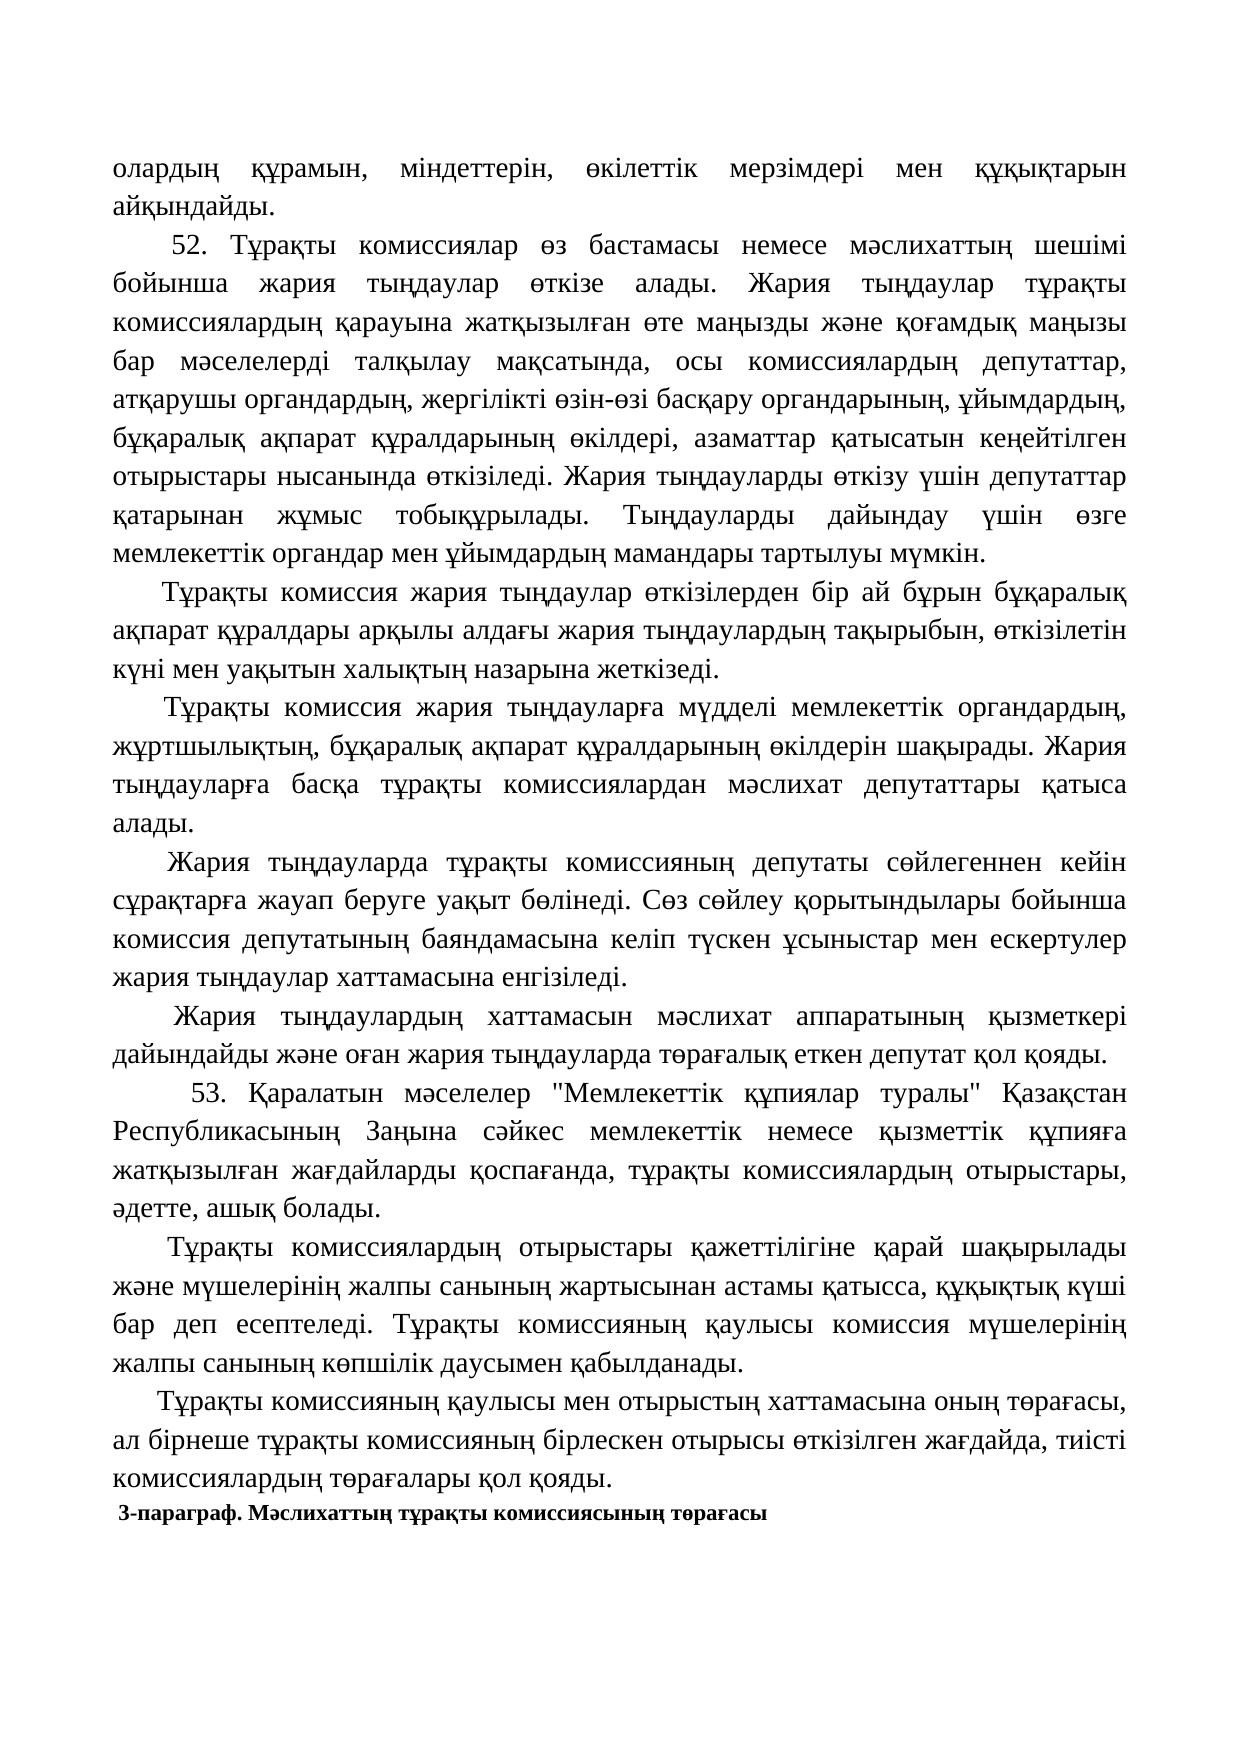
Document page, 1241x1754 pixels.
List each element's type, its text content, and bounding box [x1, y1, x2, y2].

text 3-параграф. Мәслихаттың тұрақты комиссиясының төрағасы [112, 1499, 1128, 1525]
text Тұрақты комиссия жария тыңдаулар өткізілерден бір ай бұрын бұқаралық ақпарат құралдары арқылы алдағы жария тыңдаулардың тақырыбын, өткізілетін күні мен уақытын халықтың назарына жеткізеді. [112, 574, 1128, 684]
text Жария тыңдаулардың хаттамасын мәслихат аппаратының қызметкері дайындайды және оған жария тыңдауларда төрағалық еткен депутат қол қояды. [112, 998, 1128, 1070]
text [112, 150, 1128, 222]
text 53. Қаралатын мәселелер "Мемлекеттік құпиялар туралы" Қазақстан Республикасының Заңына сәйкес мемлекеттік немесе қызметтік құпияға жатқызылған жағдайларды қоспағанда, тұрақты комиссиялардың отырыстары, әдетте, ашық болады. [112, 1075, 1128, 1224]
text Тұрақты комиссиялардың отырыстары қажеттілігіне қарай шақырылады және мүшелерінің жалпы санының жартысынан астамы қатысса, құқықтық күші бар деп есептеледі. Тұрақты комиссияның қаулысы комиссия мүшелерінің жалпы санының көпшілік даусымен қабылданады. [112, 1229, 1128, 1378]
text Жария тыңдауларда тұрақты комиссияның депутаты сөйлегеннен кейін сұрақтарға жауап беруге уақыт бөлінеді. Сөз сөйлеу қорытындылары бойынша комиссия депутатының баяндамасына келіп түскен ұсыныстар мен ескертулер жария тыңдаулар хаттамасына енгізіледі. [112, 844, 1128, 993]
text Тұрақты комиссия жария тыңдауларға мүдделі мемлекеттік органдардың, жұртшылықтың, бұқаралық ақпарат құралдарының өкілдерін шақырады. Жария тыңдауларға басқа тұрақты комиссиялардан мәслихат депутаттары қатыса алады. [112, 689, 1128, 839]
text Тұрақты комиссияның қаулысы мен отырыстың хаттамасына оның төрағасы, ал бірнеше тұрақты комиссияның бірлескен отырысы өткізілген жағдайда, тиісті комиссиялардың төрағалары қол қояды. [112, 1383, 1128, 1494]
text 52. Тұрақты комиссиялар өз бастамасы немесе мәслихаттың шешімі бойынша жария тыңдаулар өткізе алады. Жария тыңдаулар тұрақты комиссиялардың қарауына жатқызылған өте маңызды және қоғамдық маңызы бар мәселелерді талқылау мақсатында, осы комиссиялардың депутаттар, атқарушы органдардың, жергілікті өзін-өзі басқару органдарының, ұйымдардың, бұқаралық ақпарат құралдарының өкілдері, азаматтар қатысатын кеңейтілген отырыстары нысанында өткізіледі. Жария тыңдауларды өткізу үшін депутаттар қатарынан жұмыс тобықұрылады. Тыңдауларды дайындау үшін өзге мемлекеттік органдар мен ұйымдардың мамандары тартылуы мүмкін. [112, 227, 1128, 569]
